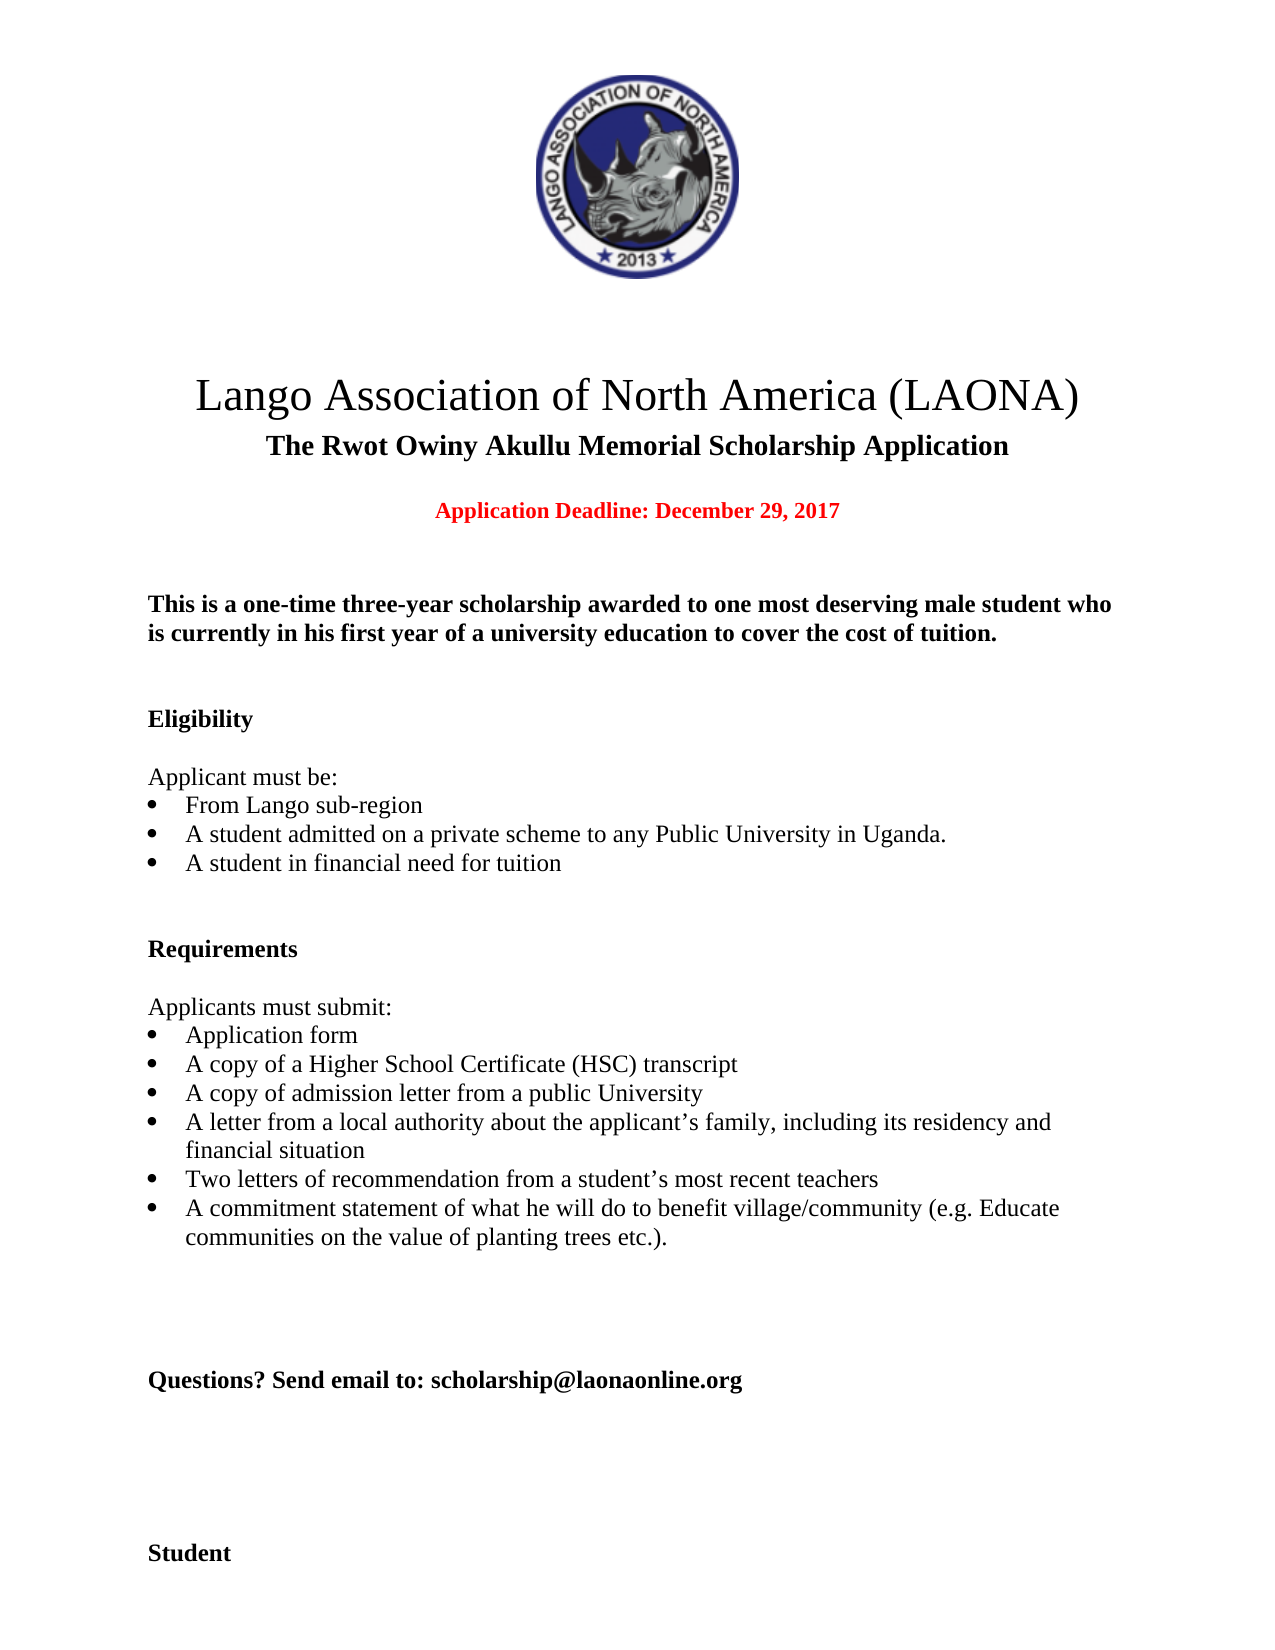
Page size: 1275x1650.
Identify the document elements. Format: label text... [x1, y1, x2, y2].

list Application form [148, 1020, 1127, 1049]
list A copy of a Higher School Certificate (HSC) transcript [148, 1049, 1127, 1078]
text Applicants must submit: [148, 992, 1127, 1020]
text Questions? Send email to: scholarship@laonaonline.org [148, 1365, 1127, 1394]
picture [536, 75, 739, 279]
text The Rwot Owiny Akullu Memorial Scholarship Application [148, 428, 1127, 461]
list A copy of admission letter from a public University [148, 1078, 1127, 1107]
text Applicant must be: [148, 762, 1127, 790]
list Two letters of recommendation from a student’s most recent teachers [148, 1164, 1127, 1193]
text Lango Association of North America (LAONA) [148, 367, 1127, 420]
text This is a one-time three-year scholarship awarded to one most deserving male student who is currently in his first year of a university education to cover the cost of tuition. [148, 589, 1127, 647]
text Requirements [148, 934, 1127, 963]
list A commitment statement of what he will do to benefit village/community (e.g. Educate communities on the value of planting trees etc.). [148, 1193, 1127, 1250]
text Application Deadline: December 29, 2017 [148, 497, 1127, 523]
list A student in financial need for tuition [148, 848, 1127, 877]
text Student [148, 1538, 1127, 1567]
text Eligibility [148, 704, 1127, 733]
list From Lango sub-region [148, 790, 1127, 819]
list A letter from a local authority about the applicant’s family, including its residency and financial situation [148, 1107, 1127, 1164]
list A student admitted on a private scheme to any Public University in Uganda. [148, 819, 1127, 848]
